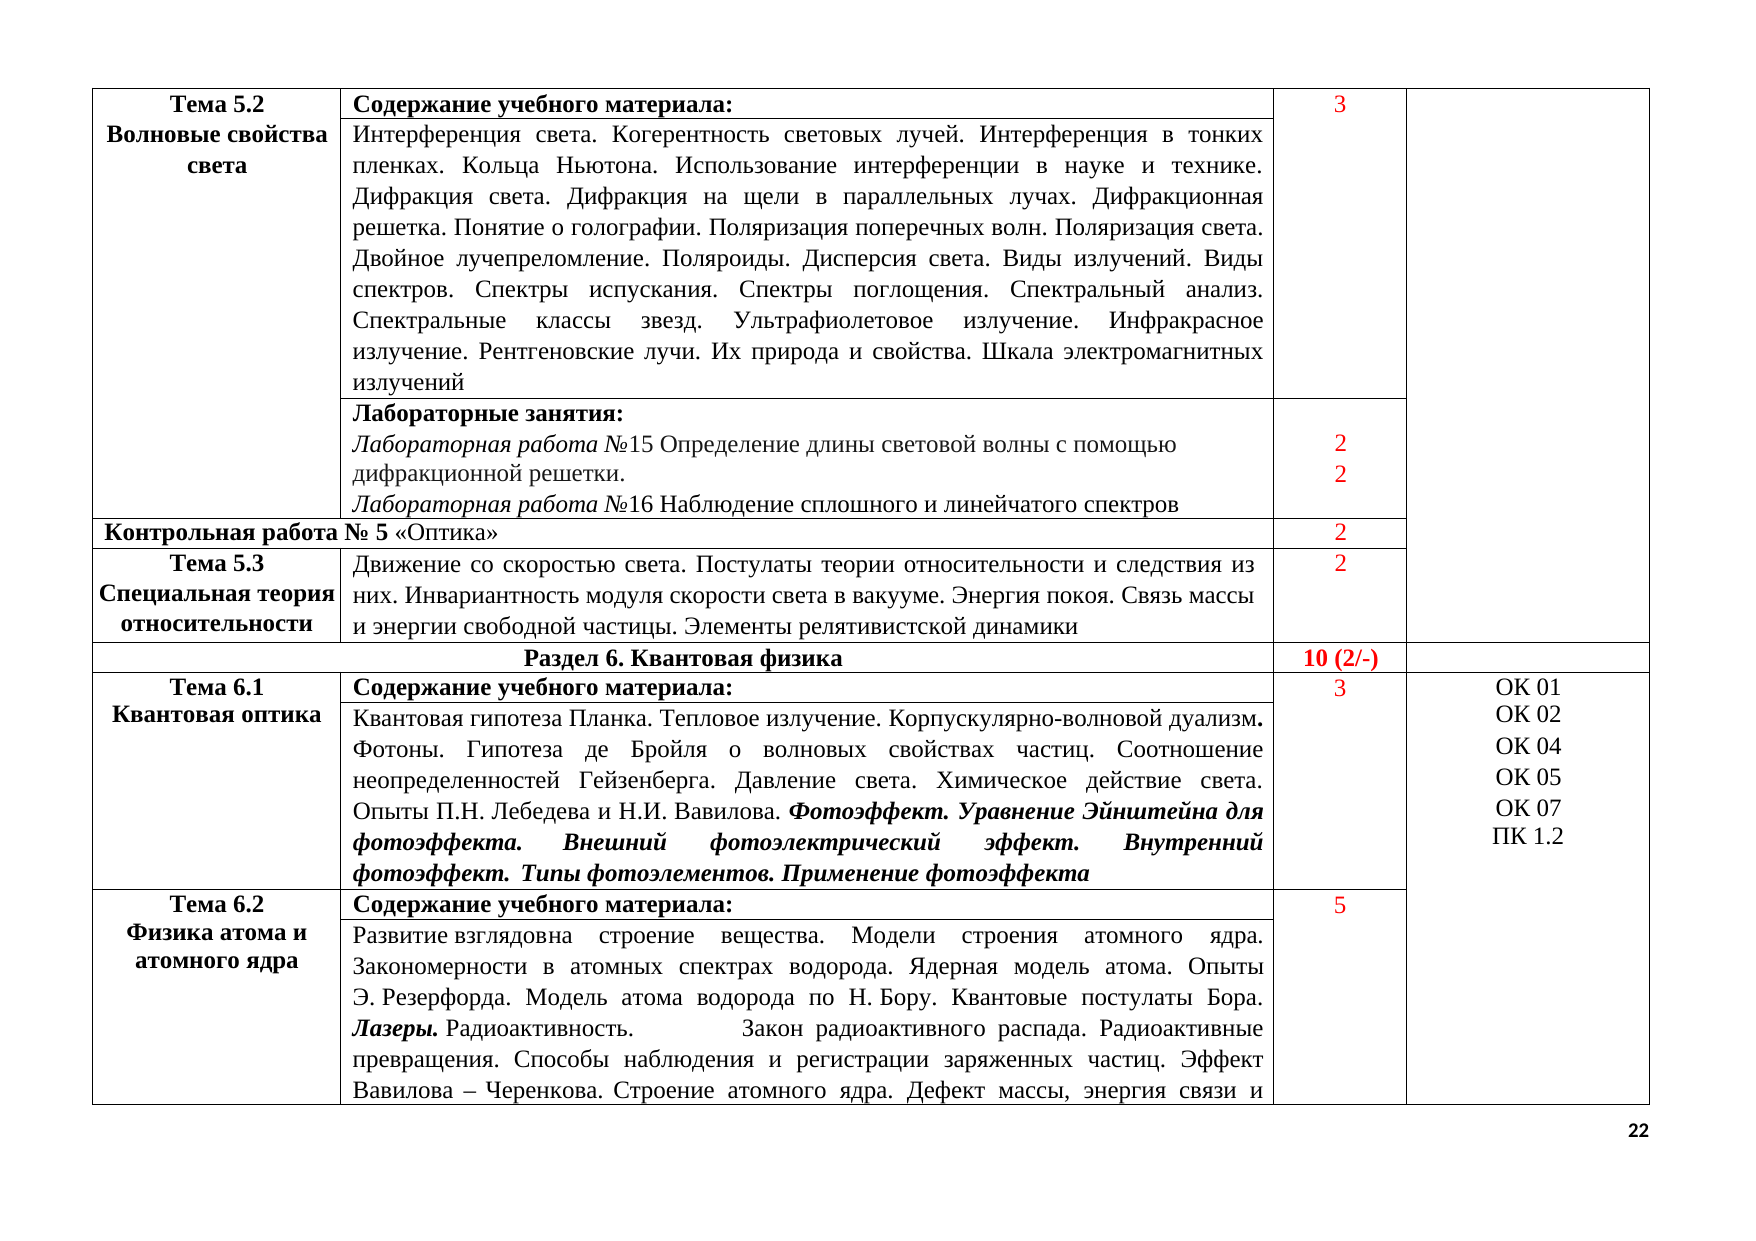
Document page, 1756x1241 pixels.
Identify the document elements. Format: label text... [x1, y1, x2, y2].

table_cell Интерференция света. Когерентность световых лучей. Интерференция в тонких пленках. Кольца Ньютона. Использование интерференции в науке и технике. Дифракция света. Дифракция на щели в параллельных лучах. Дифракционная решетка. Понятие о голографии. Поляризация поперечных волн. Поляризация света. Двойное лучепреломление. Поляроиды. Дисперсия света. Виды излучений. Виды спектров. Спектры испускания. Спектры поглощения. Спектральный анализ. Спектральные классы звезд. Ультрафиолетовое излучение. Инфракрасное излучение. Рентгеновские лучи. Их природа и свойства. Шкала электромагнитных излучений [341, 119, 1273, 398]
table_cell Лабораторные занятия: Лабораторная работа №15 Определение длины световой волны с помощью дифракционной решетки. Лабораторная работа №16 Наблюдение сплошного и линейчатого спектров [341, 399, 1273, 517]
table_cell 2 [1274, 519, 1406, 548]
table_cell Контрольная работа № 5 «Оптика» [93, 519, 1273, 548]
table_cell Тема 5.2 Волновые свойства света [93, 89, 340, 517]
table_cell 3 [1274, 673, 1406, 889]
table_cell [341, 920, 1273, 1104]
table_cell 5 [1274, 890, 1406, 1104]
table_cell Содержание учебного материала: [341, 673, 1273, 702]
table_cell Тема 6.2 Физика атома и атомного ядра [93, 890, 340, 1104]
table_cell [1407, 89, 1649, 642]
table_cell Раздел 6. Квантовая физика [93, 643, 1273, 672]
table_cell 3 [1274, 89, 1406, 398]
table_cell 2 [1274, 549, 1406, 642]
table_cell Тема 6.1 Квантовая оптика [93, 673, 340, 889]
table_cell Квантовая гипотеза Планка. Тепловое излучение. Корпускулярно-волновой дуализм. Фотоны. Гипотеза де Бройля о волновых свойствах частиц. Соотношение неопределенностей Гейзенберга. Давление света. Химическое действие света. Опыты П.Н. Лебедева и Н.И. Вавилова. Фотоэффект. Уравнение Эйнштейна для фотоэффекта. Внешний фотоэлектрический эффект. Внутренний фотоэффект. Типы фотоэлементов. Применение фотоэффекта [341, 703, 1273, 889]
table_cell 10 (2/-) [1274, 643, 1406, 672]
table_cell ОК 01 ОК 02 ОК 04 ОК 05 ОК 07 ПК 1.2 [1407, 673, 1649, 1104]
table_cell Движение со скоростью света. Постулаты теории относительности и следствия из них. Инвариантность модуля скорости света в вакууме. Энергия покоя. Связь массы и энергии свободной частицы. Элементы релятивистской динамики [341, 549, 1273, 642]
table_cell Содержание учебного материала: [341, 890, 1273, 919]
table_cell 2 2 [1274, 399, 1406, 517]
table_cell [1407, 643, 1649, 672]
table_cell Тема 5.3 Специальная теория относительности [93, 549, 340, 642]
table_cell Содержание учебного материала: [341, 89, 1273, 118]
